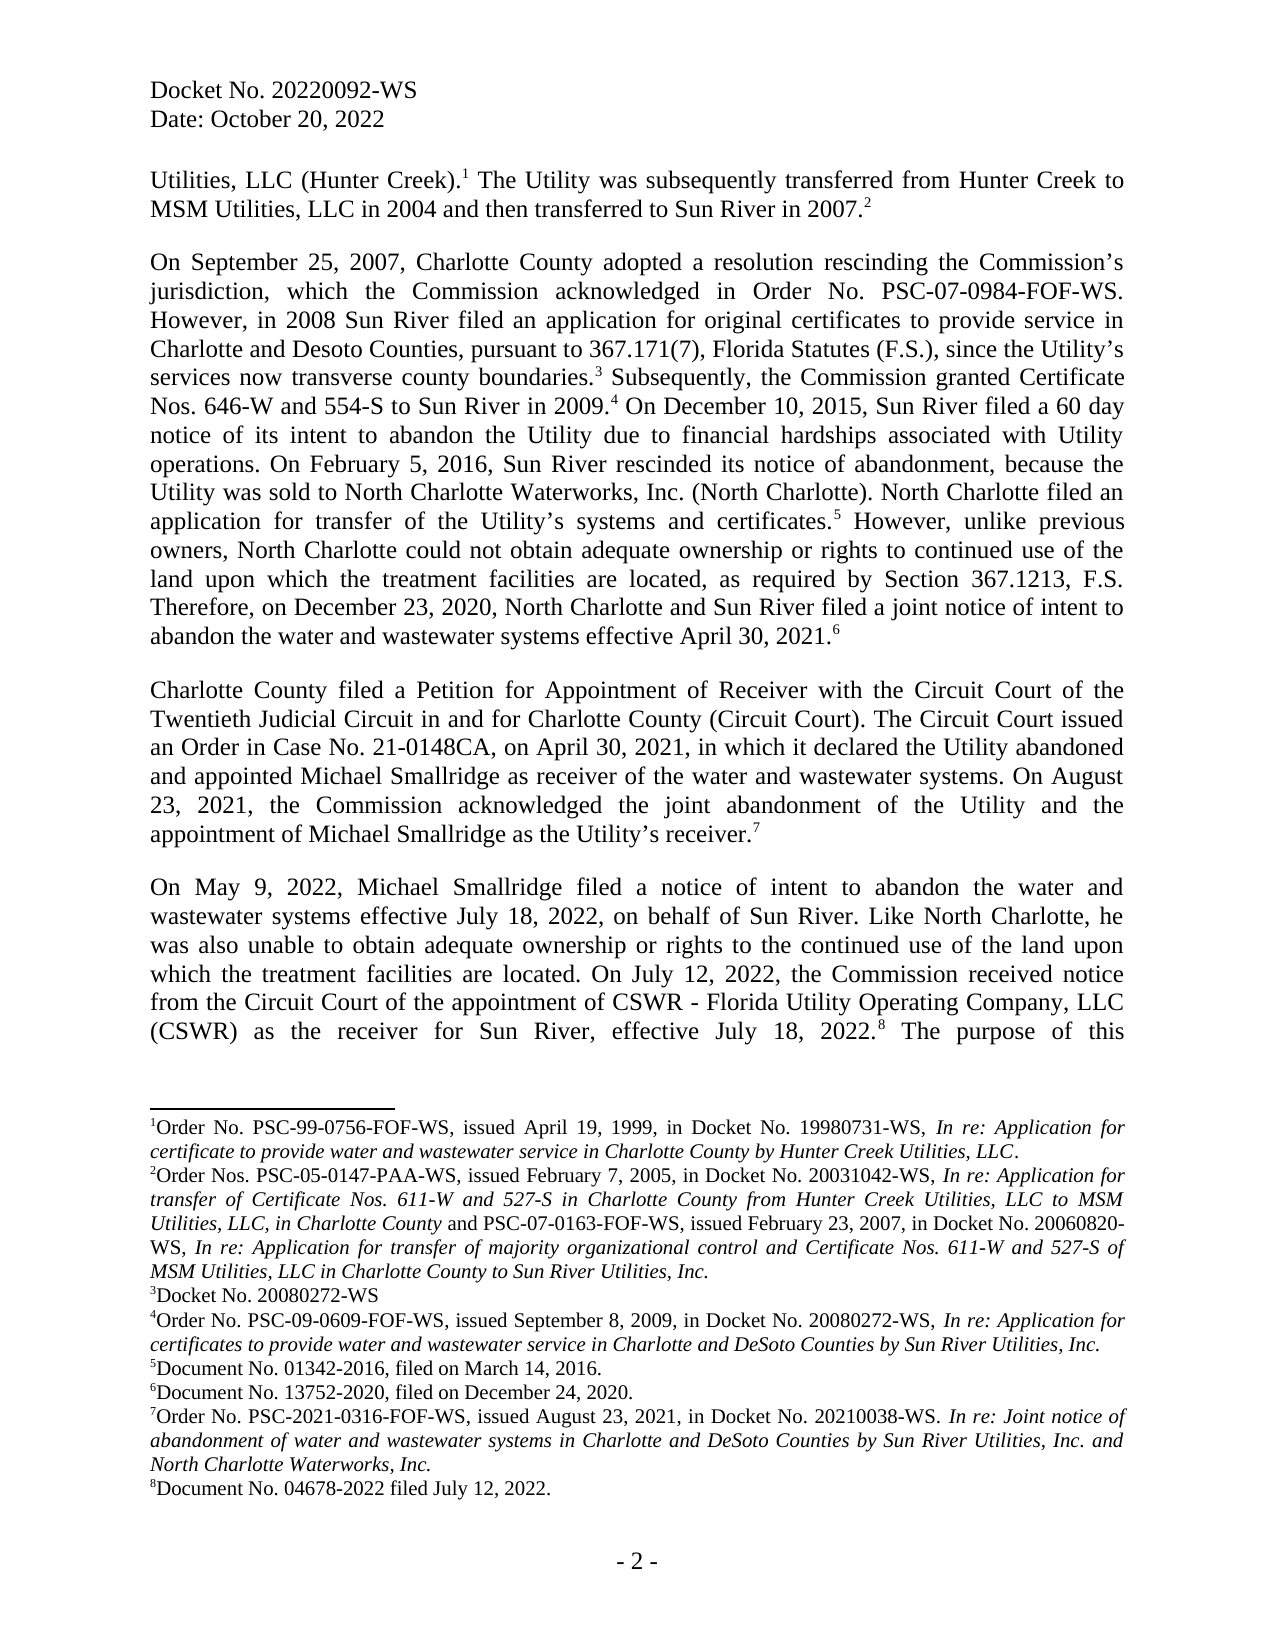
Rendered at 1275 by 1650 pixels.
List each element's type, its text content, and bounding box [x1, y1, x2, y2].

text Charlotte County filed a Petition for Appointment of Receiver with the Circuit Court of the Twentieth Judicial Circuit in and for Charlotte County (Circuit Court). The Circuit Court issued an Order in Case No. 21-0148CA, on April 30, 2021, in which it declared the Utility abandoned and appointed Michael Smallridge as receiver of the water and wastewater systems. On August 23, 2021, the Commission acknowledged the joint abandonment of the Utility and the appointment of Michael Smallridge as the Utility’s receiver. [150, 675, 1125, 847]
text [150, 165, 1125, 222]
text On September 25, 2007, Charlotte County adopted a resolution rescinding the Commission’s jurisdiction, which the Commission acknowledged in Order No. PSC-07-0984-FOF-WS. However, in 2008 Sun River filed an application for original certificates to provide service in Charlotte and Desoto Counties, pursuant to 367.171(7), Florida Statutes (F.S.), since the Utility’s services now transverse county boundaries. Subsequently, the Commission granted Certificate Nos. 646-W and 554-S to Sun River in 2009. On December 10, 2015, Sun River filed a 60 day notice of its intent to abandon the Utility due to financial hardships associated with Utility operations. On February 5, 2016, Sun River rescinded its notice of abandonment, because the Utility was sold to North Charlotte Waterworks, Inc. (North Charlotte). North Charlotte filed an application for transfer of the Utility’s systems and certificates. However, unlike previous owners, North Charlotte could not obtain adequate ownership or rights to continued use of the land upon which the treatment facilities are located, as required by Section 367.1213, F.S. Therefore, on December 23, 2020, North Charlotte and Sun River filed a joint notice of intent to abandon the water and wastewater systems effective April 30, 2021. [150, 247, 1125, 650]
text On May 9, 2022, Michael Smallridge filed a notice of intent to abandon the water and wastewater systems effective July 18, 2022, on behalf of Sun River. Like North Charlotte, he was also unable to obtain adequate ownership or rights to the continued use of the land upon which the treatment facilities are located. On July 12, 2022, the Commission received notice from the Circuit Court of the appointment of CSWR - Florida Utility Operating Company, LLC (CSWR) as the receiver for Sun River, effective July 18, 2022. The purpose of this recommendation is to acknowledge the abandonment by Sun River and the appointment of the receiver. The Commission has jurisdiction pursuant to Section 367.165, F.S. [150, 872, 1125, 1045]
